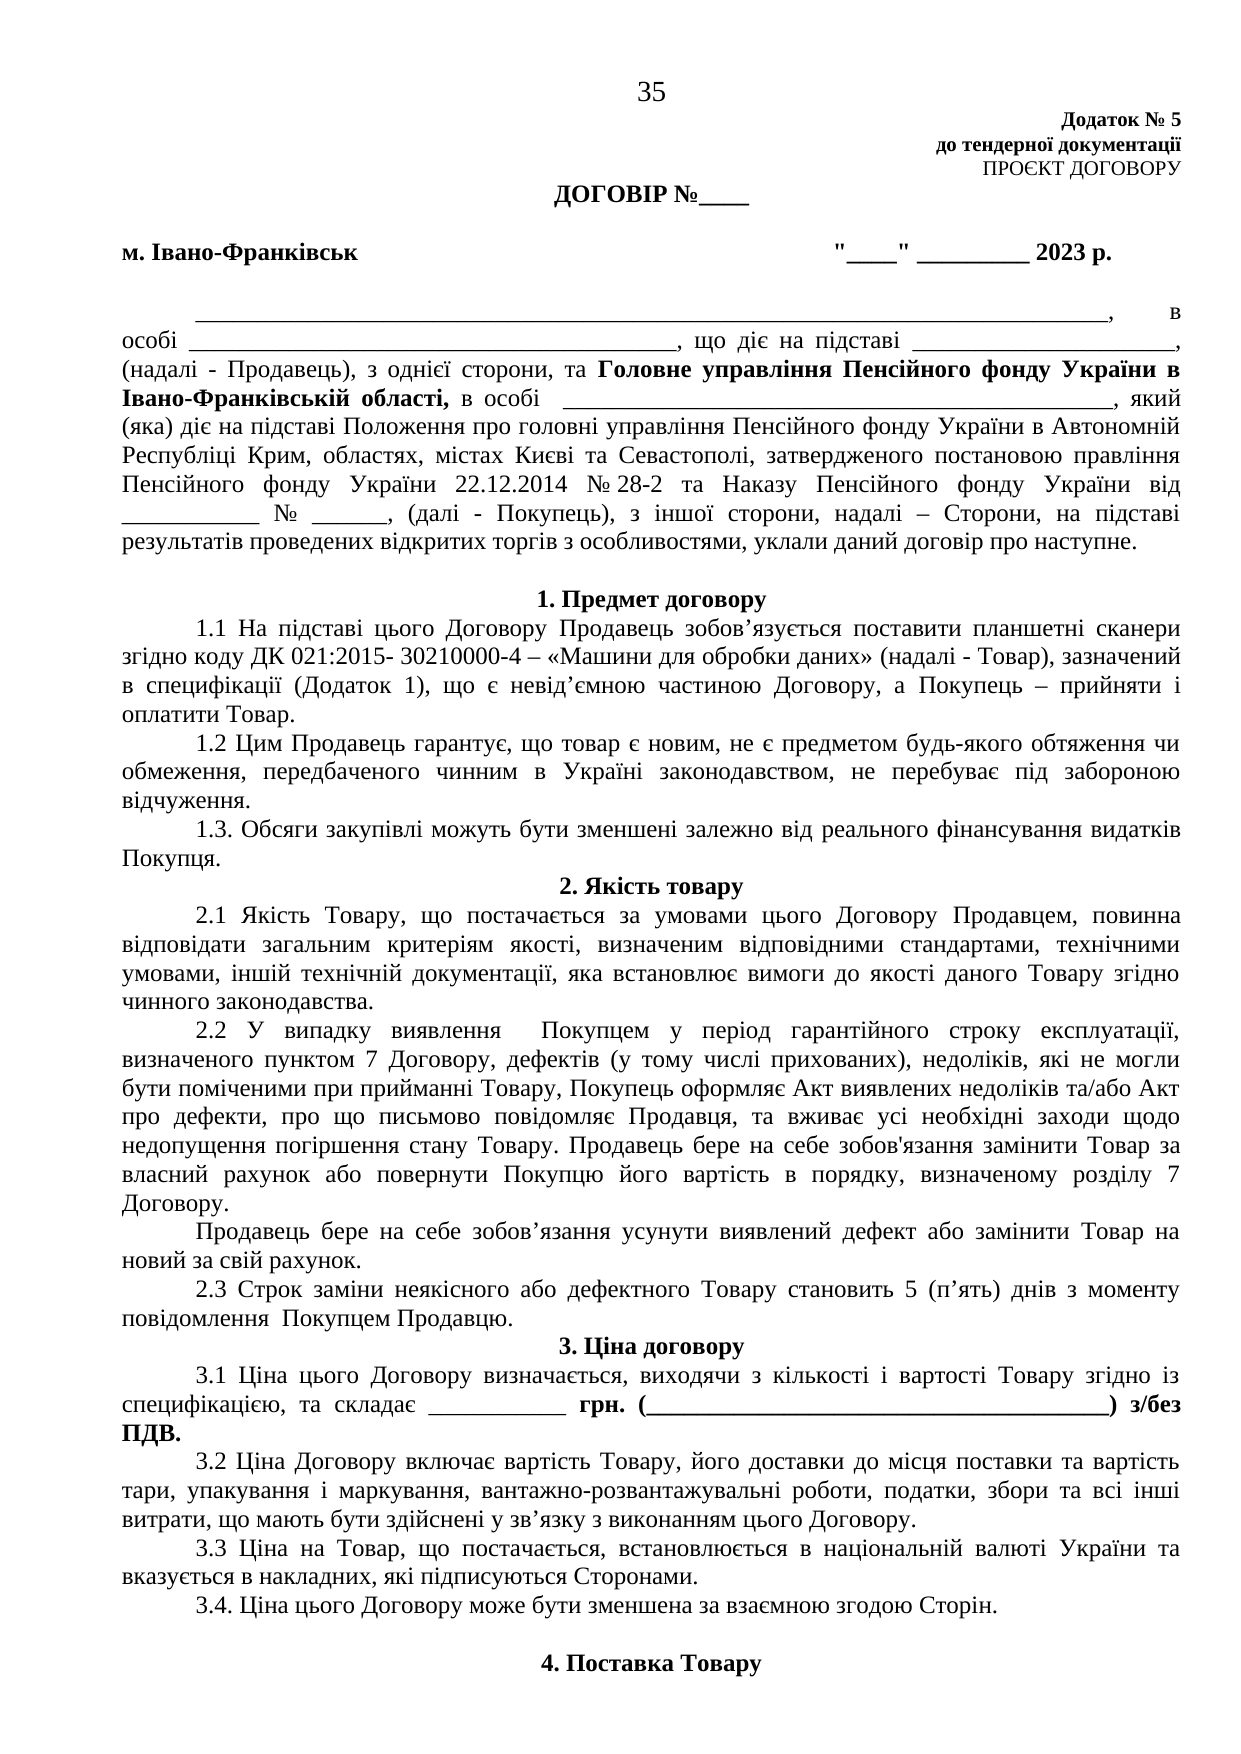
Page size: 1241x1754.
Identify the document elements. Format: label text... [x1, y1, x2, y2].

text ПРОЄКТ ДОГОВОРУ [122, 156, 1181, 179]
text 1.2 Цим Продавець гарантує, що товар є новим, не є предметом будь-якого обтяження чи обмеження, передбаченого чинним в Україні законодавством, не перебуває під забороною відчуження. [122, 728, 1181, 814]
text 3. Ціна договору [122, 1331, 1181, 1360]
text Продавець бере на себе зобов’язання усунути виявлений дефект або замінити Товар на новий за свій рахунок. [122, 1216, 1181, 1274]
text 3.3 Ціна на Товар, що постачається, встановлюється в національній валюті України та вказується в накладних, які підписуються Сторонами. [122, 1533, 1181, 1590]
text 4. Поставка Товару [122, 1648, 1181, 1676]
text 3.4. Ціна цього Договору може бути зменшена за взаємною згодою Сторін. [122, 1590, 1181, 1619]
text 1. Предмет договору [122, 584, 1181, 613]
text 3.1 Ціна цього Договору визначається, виходячи з кількості і вартості Товару згідно із специфікацією, та складає ___________ грн. (_____________________________________) з/без ПДВ. [122, 1360, 1181, 1446]
text 1.3. Обсяги закупівлі можуть бути зменшені залежно від реального фінансування видатків Покупця. [122, 814, 1181, 871]
text до тендерної документації [122, 131, 1181, 156]
text м. Івано-Франківськ "____" _________ 2023 р. [122, 237, 1181, 266]
text 2. Якість товару [122, 871, 1181, 900]
text Додаток № 5 [928, 107, 1181, 131]
text 2.2 У випадку виявлення Покупцем у період гарантійного строку експлуатації, визначеного пунктом 7 Договору, дефектів (у тому числі прихованих), недоліків, які не могли бути поміченими при прийманні Товару, Покупець оформляє Акт виявлених недоліків та/або Акт про дефекти, про що письмово повідомляє Продавця, та вживає усі необхідні заходи щодо недопущення погіршення стану Товару. Продавець бере на себе зобов'язання замінити Товар за власний рахунок або повернути Покупцю його вартість в порядку, визначеному розділу 7 Договору. [122, 1015, 1181, 1216]
text 2.1 Якість Товару, що постачається за умовами цього Договору Продавцем, повинна відповідати загальним критеріям якості, визначеним відповідними стандартами, технічними умовами, іншій технічній документації, яка встановлює вимоги до якості даного Товару згідно чинного законодавства. [122, 900, 1181, 1015]
text ДОГОВІР №____ [122, 179, 1181, 208]
text 3.2 Ціна Договору включає вартість Товару, його доставки до місця поставки та вартість тари, упакування і маркування, вантажно-розвантажувальні роботи, податки, збори та всі інші витрати, що мають бути здійснені у зв’язку з виконанням цього Договору. [122, 1446, 1181, 1533]
text _________________________________________________________________________, в особі _______________________________________, що діє на підставі _____________________, (надалі - Продавець), з однієї сторони, та Головне управління Пенсійного фонду України в Івано-Франківській області, в особі ____________________________________________, який (яка) діє на підставі Положення про головні управління Пенсійного фонду України в Автономній Республіці Крим, областях, містах Києві та Севастополі, затвердженого постановою правління Пенсійного фонду України 22.12.2014 № 28-2 та Наказу Пенсійного фонду України від ___________ № ______, (далі - Покупець), з іншої сторони, надалі – Сторони, на підставі результатів проведених відкритих торгів з особливостями, уклали даний договір про наступне. [122, 296, 1181, 555]
text 2.3 Строк заміни неякісного або дефектного Товару становить 5 (п’ять) днів з моменту повідомлення Покупцем Продавцю. [122, 1274, 1181, 1331]
text 1.1 На підставі цього Договору Продавець зобов’язується поставити планшетні сканери згідно коду ДК 021:2015- 30210000-4 – «Машини для обробки даних» (надалі - Товар), зазначений в специфікації (Додаток 1), що є невід’ємною частиною Договору, а Покупець – прийняти і оплатити Товар. [122, 613, 1181, 728]
